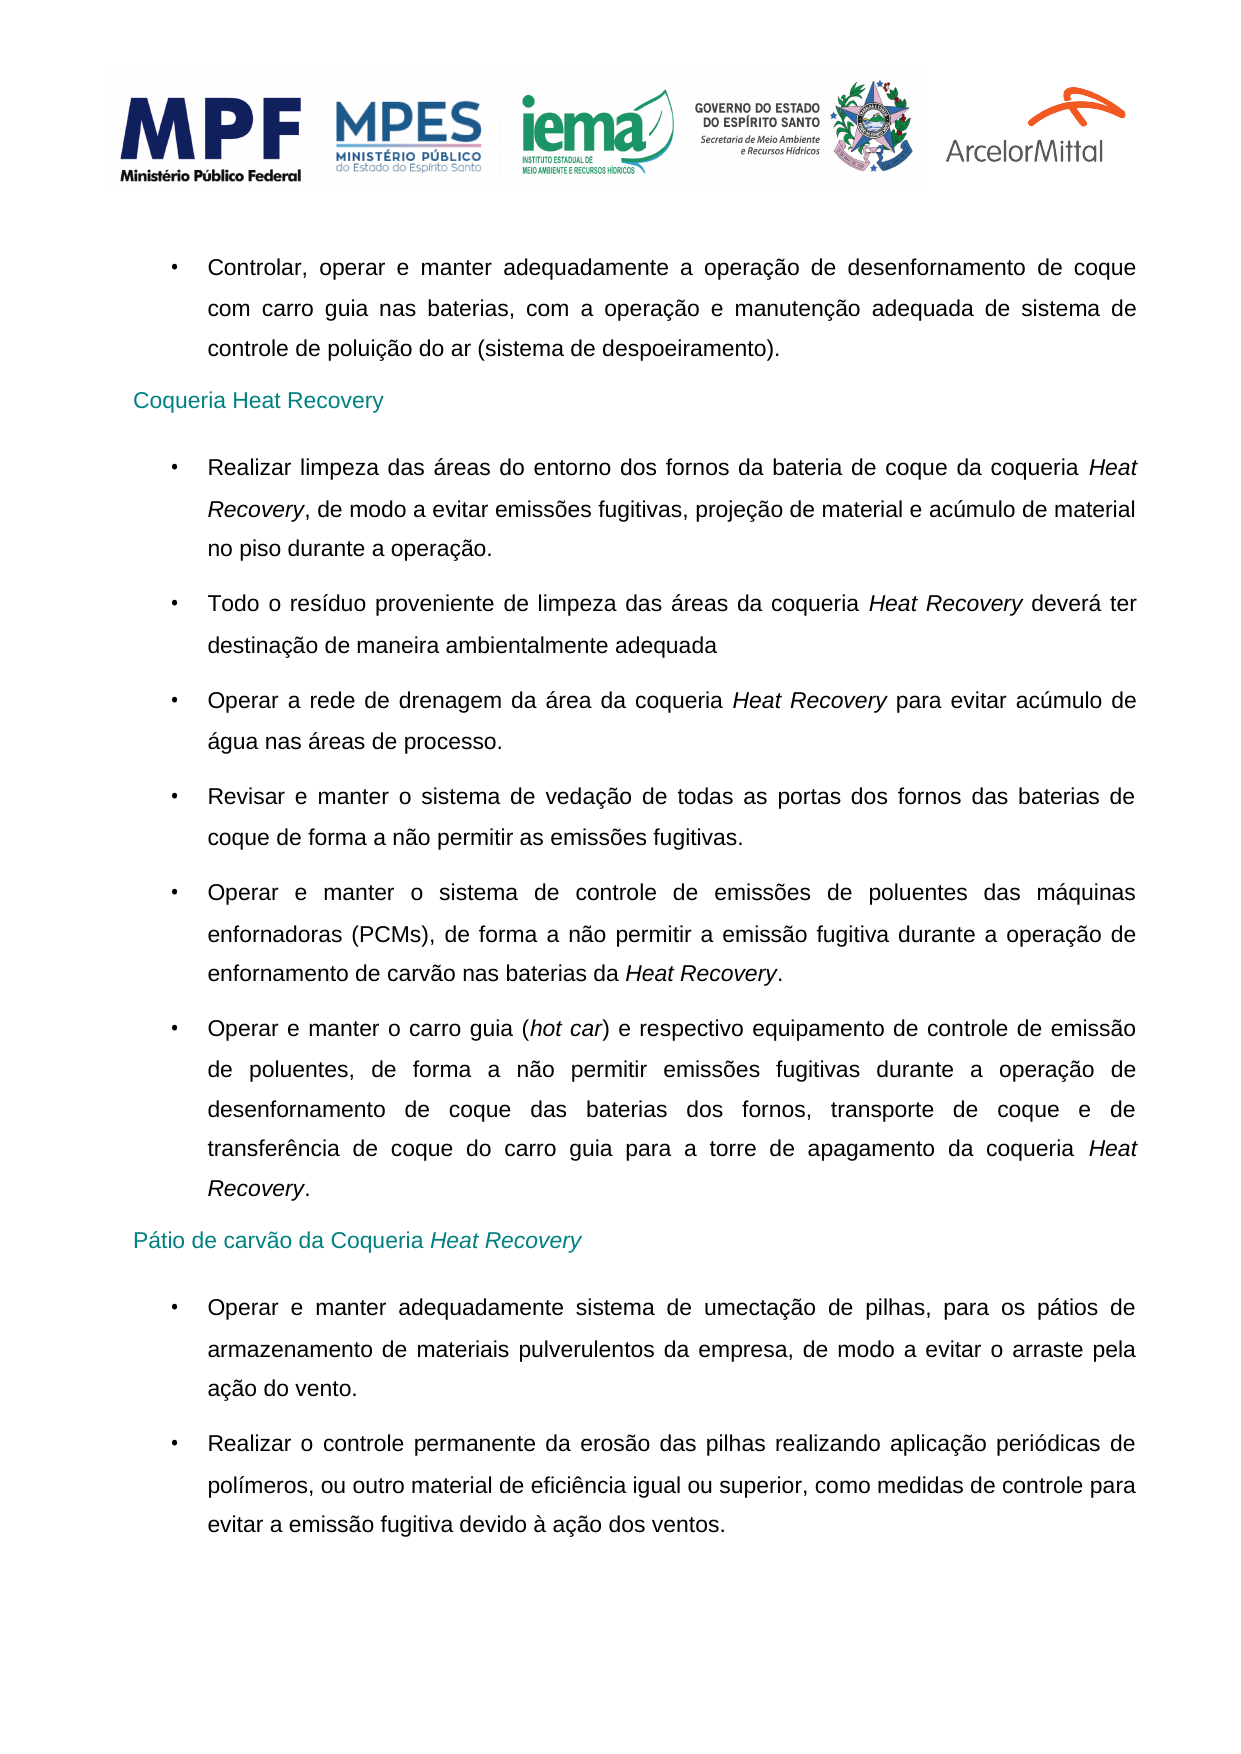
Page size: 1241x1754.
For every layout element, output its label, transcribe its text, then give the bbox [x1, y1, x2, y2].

list Operar a rede de drenagem da área da coqueria Heat Recovery para evitar acúmulo de água nas áreas de processo. [170, 683, 1137, 754]
subtitle Coqueria Heat Recovery [133, 387, 1137, 413]
list Todo o resíduo proveniente de limpeza das áreas da coqueria Heat Recovery deverá ter destinação de maneira ambientalmente adequada [170, 587, 1137, 658]
list Realizar limpeza das áreas do entorno dos fornos da bateria de coque da coqueria Heat Recovery, de modo a evitar emissões fugitivas, projeção de material e acúmulo de material no piso durante a operação. [170, 451, 1137, 562]
picture [107, 68, 923, 189]
list Realizar o controle permanente da erosão das pilhas realizando aplicação periódicas de polímeros, ou outro material de eficiência igual ou superior, como medidas de controle para evitar a emissão fugitiva devido à ação dos ventos. [170, 1427, 1137, 1537]
list Controlar, operar e manter adequadamente a operação de desenfornamento de coque com carro guia nas baterias, com a operação e manutenção adequada de sistema de controle de poluição do ar (sistema de despoeiramento). [170, 251, 1137, 361]
list Operar e manter o sistema de controle de emissões de poluentes das máquinas enfornadoras (PCMs), de forma a não permitir a emissão fugitiva durante a operação de enfornamento de carvão nas baterias da Heat Recovery. [170, 876, 1137, 986]
list Operar e manter adequadamente sistema de umectação de pilhas, para os pátios de armazenamento de materiais pulverulentos da empresa, de modo a evitar o arraste pela ação do vento. [170, 1291, 1137, 1402]
list Revisar e manter o sistema de vedação de todas as portas dos fornos das baterias de coque de forma a não permitir as emissões fugitivas. [170, 780, 1137, 851]
list Operar e manter o carro guia (hot car) e respectivo equipamento de controle de emissão de poluentes, de forma a não permitir emissões fugitivas durante a operação de desenfornamento de coque das baterias dos fornos, transporte de coque e de transferência de coque do carro guia para a torre de apagamento da coqueria Heat Recovery. [170, 1012, 1137, 1201]
picture [946, 87, 1126, 162]
subtitle Pátio de carvão da Coqueria Heat Recovery [133, 1227, 1137, 1253]
